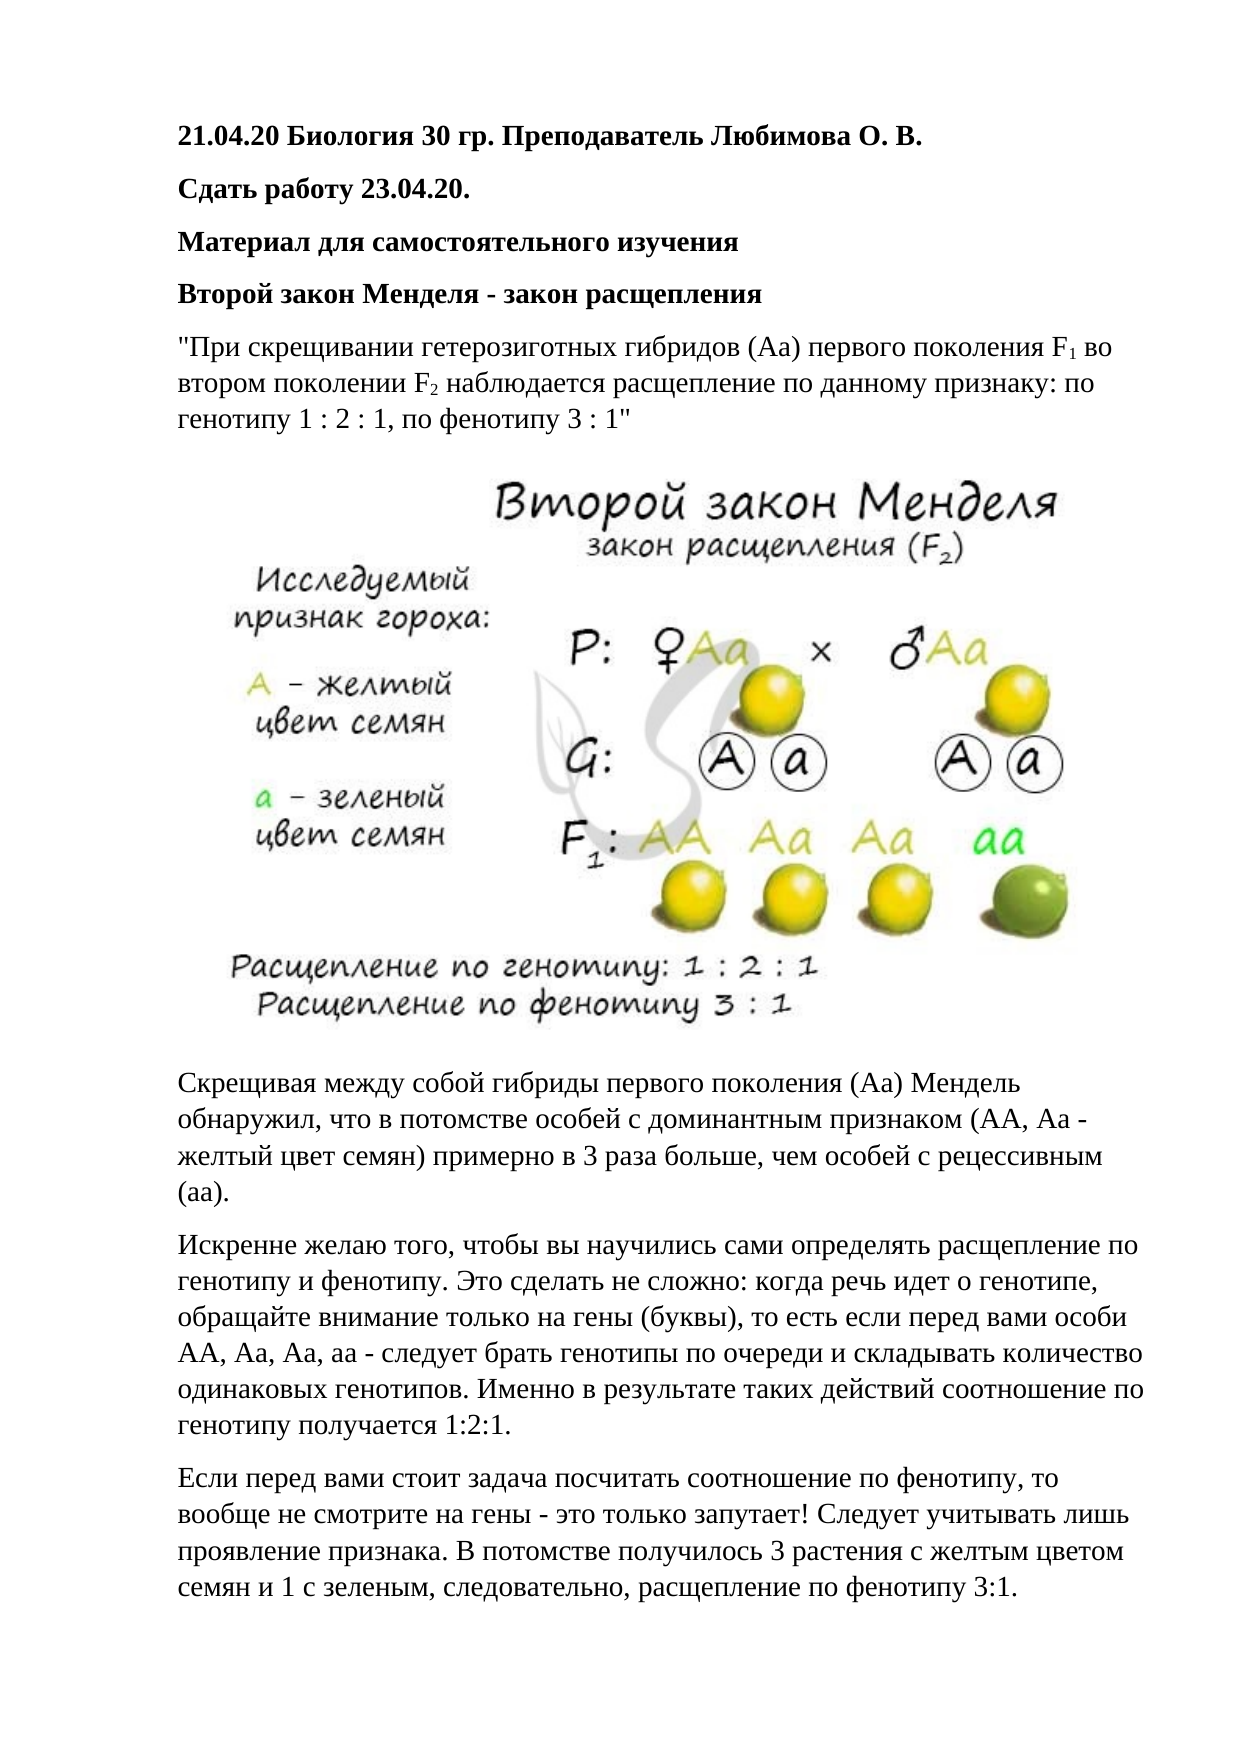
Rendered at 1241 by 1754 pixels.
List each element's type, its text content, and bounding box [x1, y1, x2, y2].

text Искренне желаю того, чтобы вы научились сами определять расщепление по генотипу и фенотипу. Это сделать не сложно: когда речь идет о генотипе, обращайте внимание только на гены (буквы), то есть если перед вами особи AA, Aa, Aa, aa - следует брать генотипы по очереди и складывать количество одинаковых генотипов. Именно в результате таких действий соотношение по генотипу получается 1:2:1. [177, 1227, 1152, 1441]
text Сдать работу 23.04.20. [177, 171, 1152, 204]
text Материал для самостоятельного изучения [177, 224, 1152, 257]
text Второй закон Менделя - закон расщепления [177, 277, 1152, 310]
text Если перед вами стоит задача посчитать соотношение по фенотипу, то вообще не смотрите на гены - это только запутает! Следует учитывать лишь проявление признака. В потомстве получилось 3 растения с желтым цветом семян и 1 с зеленым, следовательно, расщепление по фенотипу 3:1. [177, 1460, 1152, 1602]
text "При скрещивании гетерозиготных гибридов (Aa) первого поколения F1 во втором поколении F2 наблюдается расщепление по данному признаку: по генотипу 1 : 2 : 1, по фенотипу 3 : 1" [177, 329, 1152, 435]
picture [177, 454, 1115, 1047]
text Скрещивая между собой гибриды первого поколения (Aa) Мендель обнаружил, что в потомстве особей с доминантным признаком (AA, Aa - желтый цвет семян) примерно в 3 раза больше, чем особей с рецессивным (aa). [177, 1066, 1152, 1207]
text 21.04.20 Биология 30 гр. Преподаватель Любимова О. В. [177, 118, 1152, 152]
